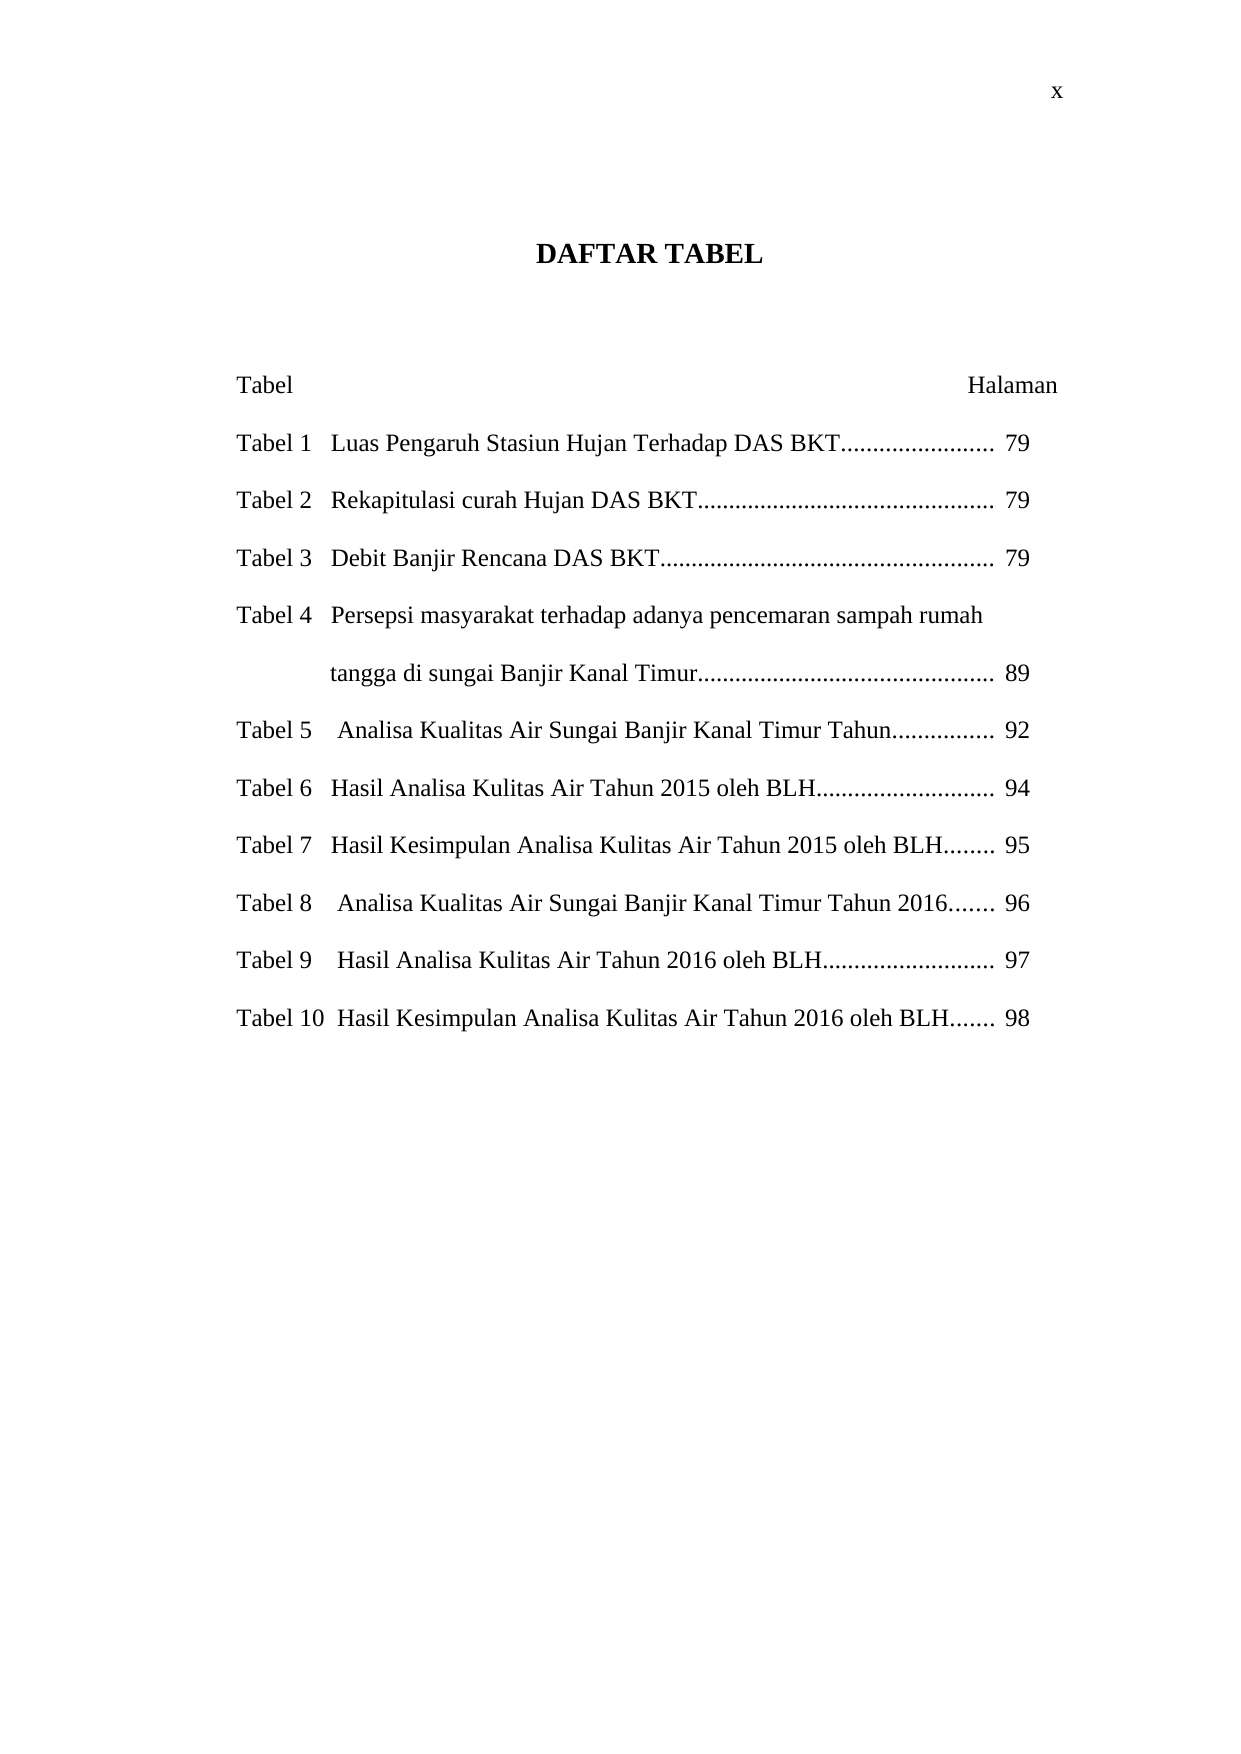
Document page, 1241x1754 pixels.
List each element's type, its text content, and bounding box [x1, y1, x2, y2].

text Tabel 6 Hasil Analisa Kulitas Air Tahun 2015 oleh BLH 94 [236, 773, 996, 802]
text tangga di sungai Banjir Kanal Timur 89 [236, 658, 996, 687]
text Tabel 4 Persepsi masyarakat terhadap adanya pencemaran sampah rumah [236, 600, 996, 629]
text Tabel 3 Debit Banjir Rencana DAS BKT 79 [236, 543, 996, 572]
text Tabel 1 Luas Pengaruh Stasiun Hujan Terhadap DAS BKT 79 [236, 428, 1063, 457]
text Tabel 8 Analisa Kualitas Air Sungai Banjir Kanal Timur Tahun 2016 96 [236, 888, 996, 917]
text Tabel Halaman [236, 370, 1063, 399]
text Tabel 7 Hasil Kesimpulan Analisa Kulitas Air Tahun 2015 oleh BLH 95 [236, 830, 996, 859]
text Tabel 9 Hasil Analisa Kulitas Air Tahun 2016 oleh BLH 97 [236, 945, 996, 974]
text Tabel 5 Analisa Kualitas Air Sungai Banjir Kanal Timur Tahun 92 [236, 715, 996, 744]
text DAFTAR TABEL [236, 236, 1063, 270]
text Tabel 2 Rekapitulasi curah Hujan DAS BKT 79 [236, 485, 996, 514]
text Tabel 10 Hasil Kesimpulan Analisa Kulitas Air Tahun 2016 oleh BLH 98 [236, 1003, 996, 1032]
